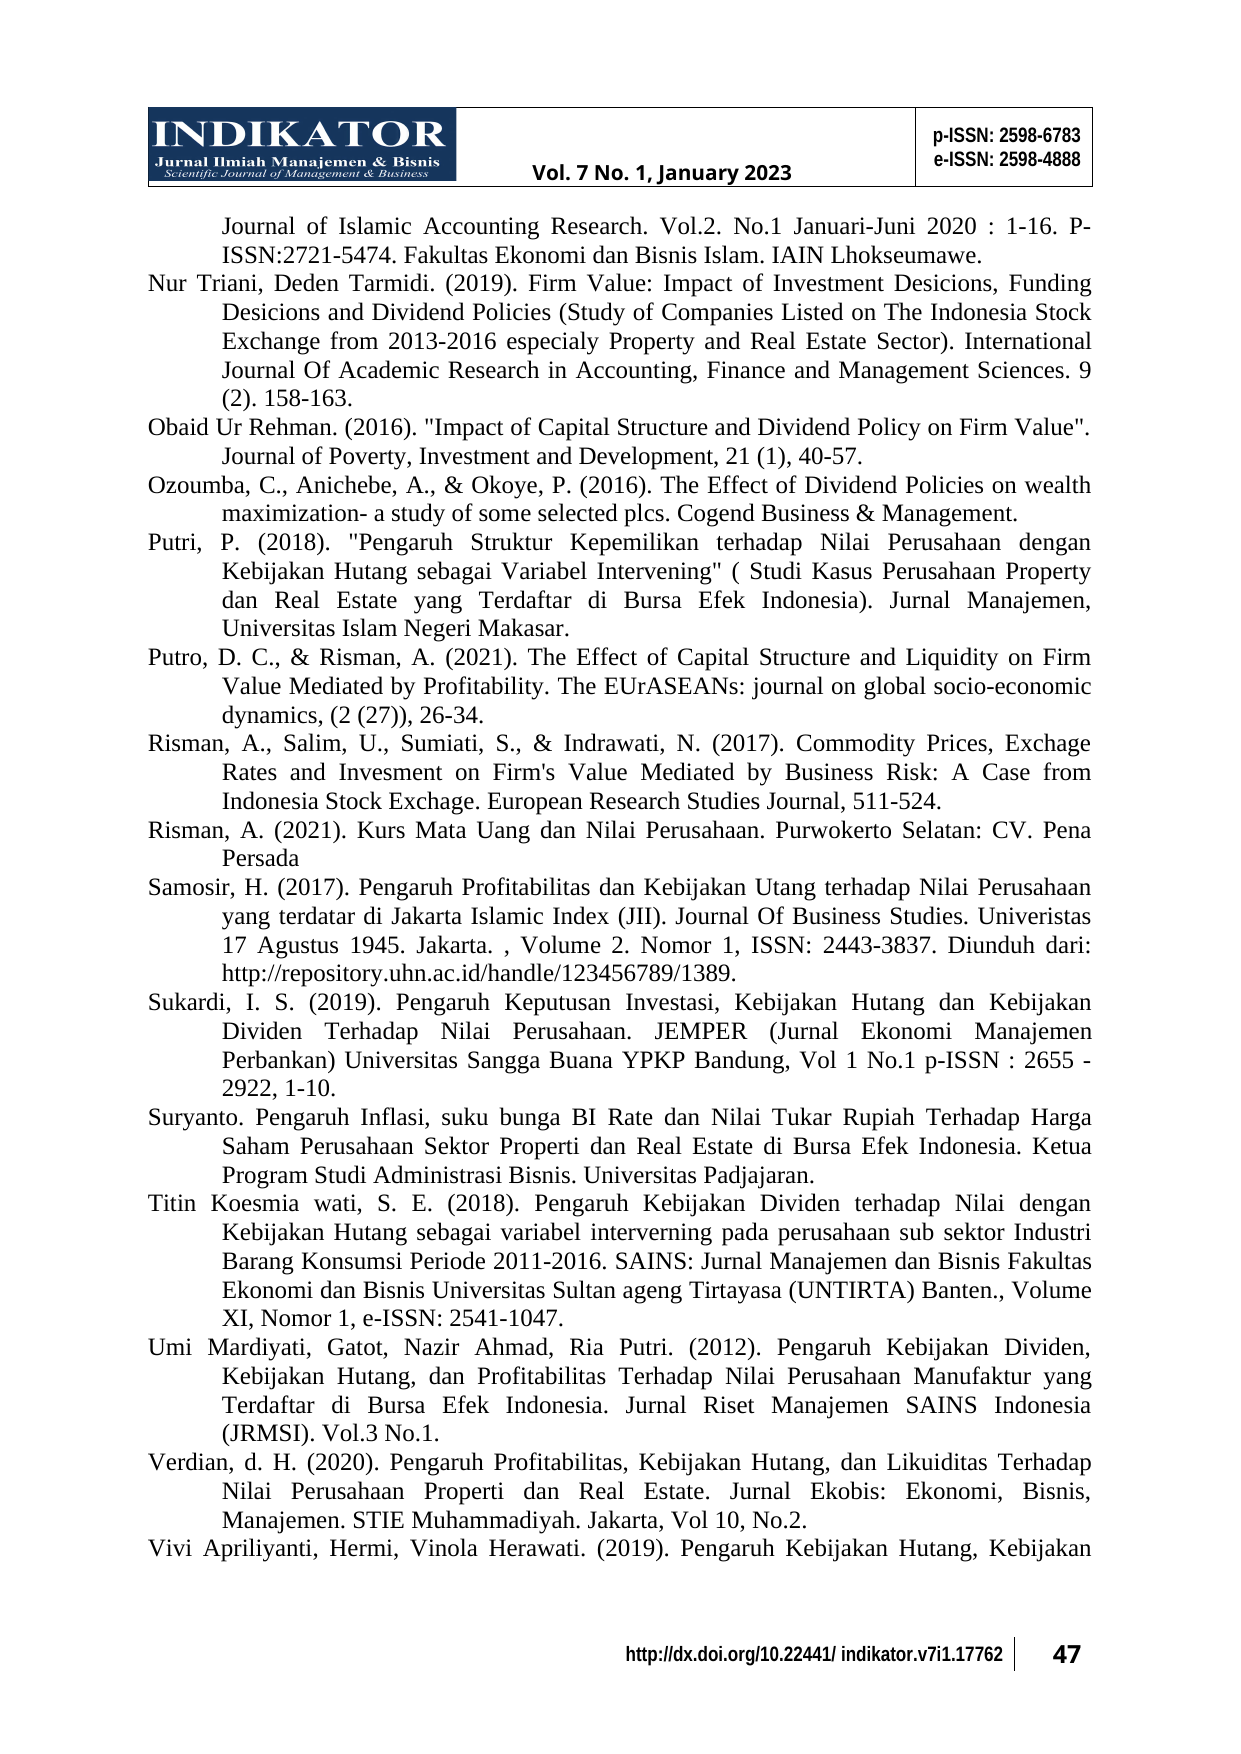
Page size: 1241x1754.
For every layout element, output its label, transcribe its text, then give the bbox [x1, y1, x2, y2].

text Verdian, d. H. (2020). Pengaruh Profitabilitas, Kebijakan Hutang, dan Likuiditas Terhadap Nilai Perusahaan Properti dan Real Estate. Jurnal Ekobis: Ekonomi, Bisnis, Manajemen. STIE Muhammadiyah. Jakarta, Vol 10, No.2. [148, 1447, 1092, 1533]
text Putri, P. (2018). "Pengaruh Struktur Kepemilikan terhadap Nilai Perusahaan dengan Kebijakan Hutang sebagai Variabel Intervening" ( Studi Kasus Perusahaan Property dan Real Estate yang Terdaftar di Bursa Efek Indonesia). Jurnal Manajemen, Universitas Islam Negeri Makasar. [148, 527, 1092, 642]
text Obaid Ur Rehman. (2016). "Impact of Capital Structure and Dividend Policy on Firm Value". Journal of Poverty, Investment and Development, 21 (1), 40-57. [148, 412, 1092, 470]
text Samosir, H. (2017). Pengaruh Profitabilitas dan Kebijakan Utang terhadap Nilai Perusahaan yang terdatar di Jakarta Islamic Index (JII). Journal Of Business Studies. Univeristas 17 Agustus 1945. Jakarta. , Volume 2. Nomor 1, ISSN: 2443-3837. Diunduh dari: http://repository.uhn.ac.id/handle/123456789/1389. [148, 872, 1092, 987]
picture [148, 107, 457, 181]
text Putro, D. C., & Risman, A. (2021). The Effect of Capital Structure and Liquidity on Firm Value Mediated by Profitability. The EUrASEANs: journal on global socio-economic dynamics, (2 (27)), 26-34. [148, 642, 1092, 728]
text Titin Koesmia wati, S. E. (2018). Pengaruh Kebijakan Dividen terhadap Nilai dengan Kebijakan Hutang sebagai variabel interverning pada perusahaan sub sektor Industri Barang Konsumsi Periode 2011-2016. SAINS: Jurnal Manajemen dan Bisnis Fakultas Ekonomi dan Bisnis Universitas Sultan ageng Tirtayasa (UNTIRTA) Banten., Volume XI, Nomor 1, e-ISSN: 2541-1047. [148, 1188, 1092, 1332]
text Umi Mardiyati, Gatot, Nazir Ahmad, Ria Putri. (2012). Pengaruh Kebijakan Dividen, Kebijakan Hutang, dan Profitabilitas Terhadap Nilai Perusahaan Manufaktur yang Terdaftar di Bursa Efek Indonesia. Jurnal Riset Manajemen SAINS Indonesia (JRMSI). Vol.3 No.1. [148, 1332, 1092, 1447]
text Ozoumba, C., Anichebe, A., & Okoye, P. (2016). The Effect of Dividend Policies on wealth maximization- a study of some selected plcs. Cogend Business & Management. [148, 470, 1092, 527]
text Risman, A., Salim, U., Sumiati, S., & Indrawati, N. (2017). Commodity Prices, Exchage Rates and Invesment on Firm's Value Mediated by Business Risk: A Case from Indonesia Stock Exchage. European Research Studies Journal, 511-524. [148, 728, 1092, 815]
text Nur Triani, Deden Tarmidi. (2019). Firm Value: Impact of Investment Desicions, Funding Desicions and Dividend Policies (Study of Companies Listed on The Indonesia Stock Exchange from 2013-2016 especialy Property and Real Estate Sector). International Journal Of Academic Research in Accounting, Finance and Management Sciences. 9 (2). 158-163. [148, 268, 1092, 412]
text Suryanto. Pengaruh Inflasi, suku bunga BI Rate dan Nilai Tukar Rupiah Terhadap Harga Saham Perusahaan Sektor Properti dan Real Estate di Bursa Efek Indonesia. Ketua Program Studi Administrasi Bisnis. Universitas Padjajaran. [148, 1102, 1092, 1188]
text Sukardi, I. S. (2019). Pengaruh Keputusan Investasi, Kebijakan Hutang dan Kebijakan Dividen Terhadap Nilai Perusahaan. JEMPER (Jurnal Ekonomi Manajemen Perbankan) Universitas Sangga Buana YPKP Bandung, Vol 1 No.1 p-ISSN : 2655 - 2922, 1-10. [148, 987, 1092, 1102]
text Risman, A. (2021). Kurs Mata Uang dan Nilai Perusahaan. Purwokerto Selatan: CV. Pena Persada [148, 815, 1092, 872]
